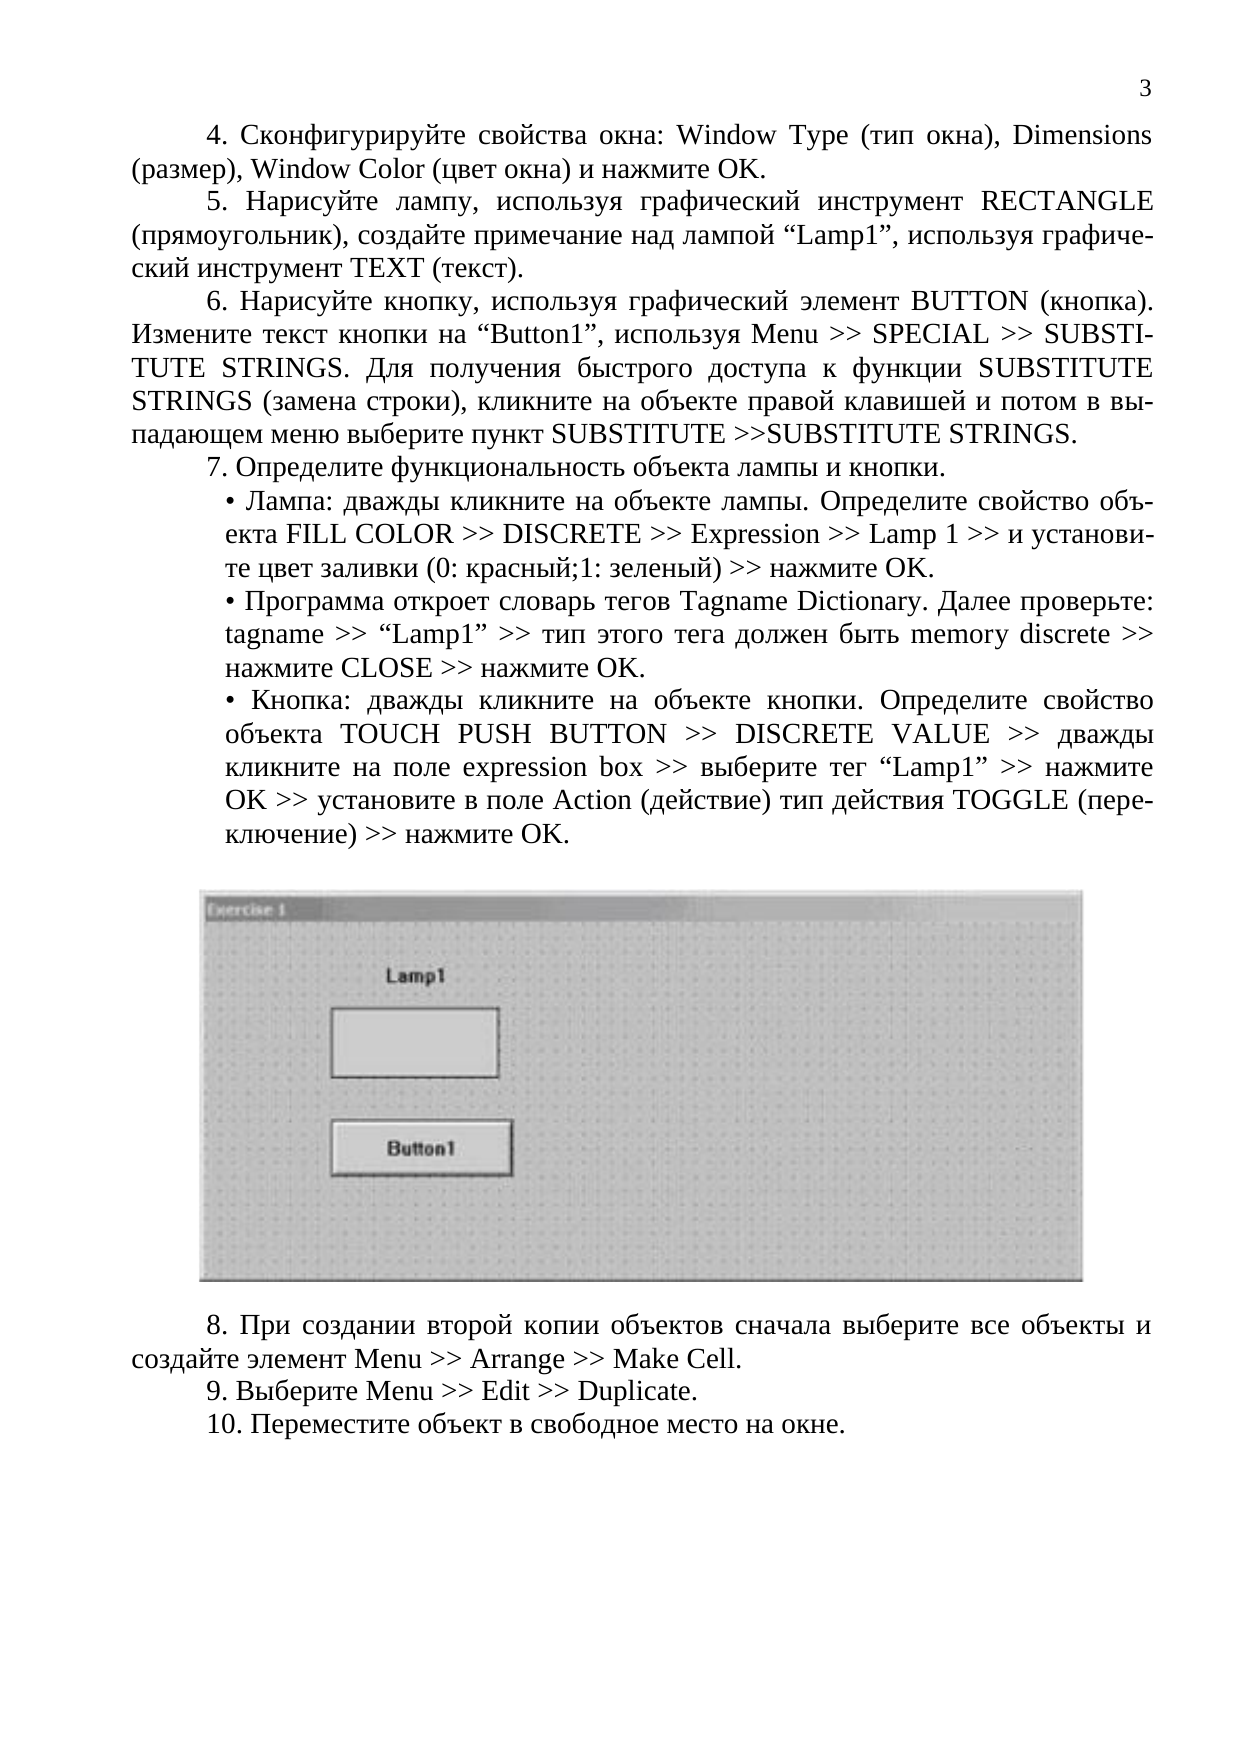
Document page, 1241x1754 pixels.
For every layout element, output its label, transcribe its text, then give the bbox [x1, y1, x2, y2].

text 10. Переместите объект в свободное место на окне. [206, 1407, 1154, 1441]
text 9. Выберите Menu >> Edit >> Duplicate. [206, 1374, 1154, 1407]
text • Программа откроет словарь тегов Tagname Dictionary. Далее проверьте: tagname >> “Lamp1” >> тип этого тега должен быть memory discrete >> нажмите CLOSE >> нажмите OK. [225, 584, 1154, 683]
text 4. Сконфигурируйте свойства окна: Window Type (тип окна), Dimensions (размер), Window Color (цвет окна) и нажмите OK. [131, 117, 1158, 184]
text • Кнопка: дважды кликните на объекте кнопки. Определите свойство объекта TOUCH PUSH BUTTON >> DISCRETE VALUE >> дважды кликните на поле expression box >> выберите тег “Lamp1” >> нажмите OK >> установите в поле Action (действие) тип действия TOGGLE (пере-ключение) >> нажмите OK. [225, 683, 1154, 849]
text • Лампа: дважды кликните на объекте лампы. Определите свойство объ-екта FILL COLOR >> DISCRETE >> Expression >> Lamp 1 >> и установи-те цвет заливки (0: красный;1: зеленый) >> нажмите OK. [225, 483, 1154, 584]
picture [198, 889, 1085, 1282]
text 3 [1139, 73, 1154, 102]
text 8. При создании второй копии объектов сначала выберите все объекты и создайте элемент Menu >> Arrange >> Make Cell. [131, 1308, 1158, 1374]
text 6. Нарисуйте кнопку, используя графический элемент BUTTON (кнопка). Измените текст кнопки на “Button1”, используя Menu >> SPECIAL >> SUBSTI-TUTE STRINGS. Для получения быстрого доступа к функции SUBSTITUTE STRINGS (замена строки), кликните на объекте правой клавишей и потом в вы-падающем меню выберите пункт SUBSTITUTE >>SUBSTITUTE STRINGS. [131, 284, 1154, 450]
text 7. Определите функциональность объекта лампы и кнопки. [206, 450, 1154, 483]
text 5. Нарисуйте лампу, используя графический инструмент RECTANGLE (прямоугольник), создайте примечание над лампой “Lamp1”, используя графиче-ский инструмент TEXT (текст). [131, 184, 1154, 284]
